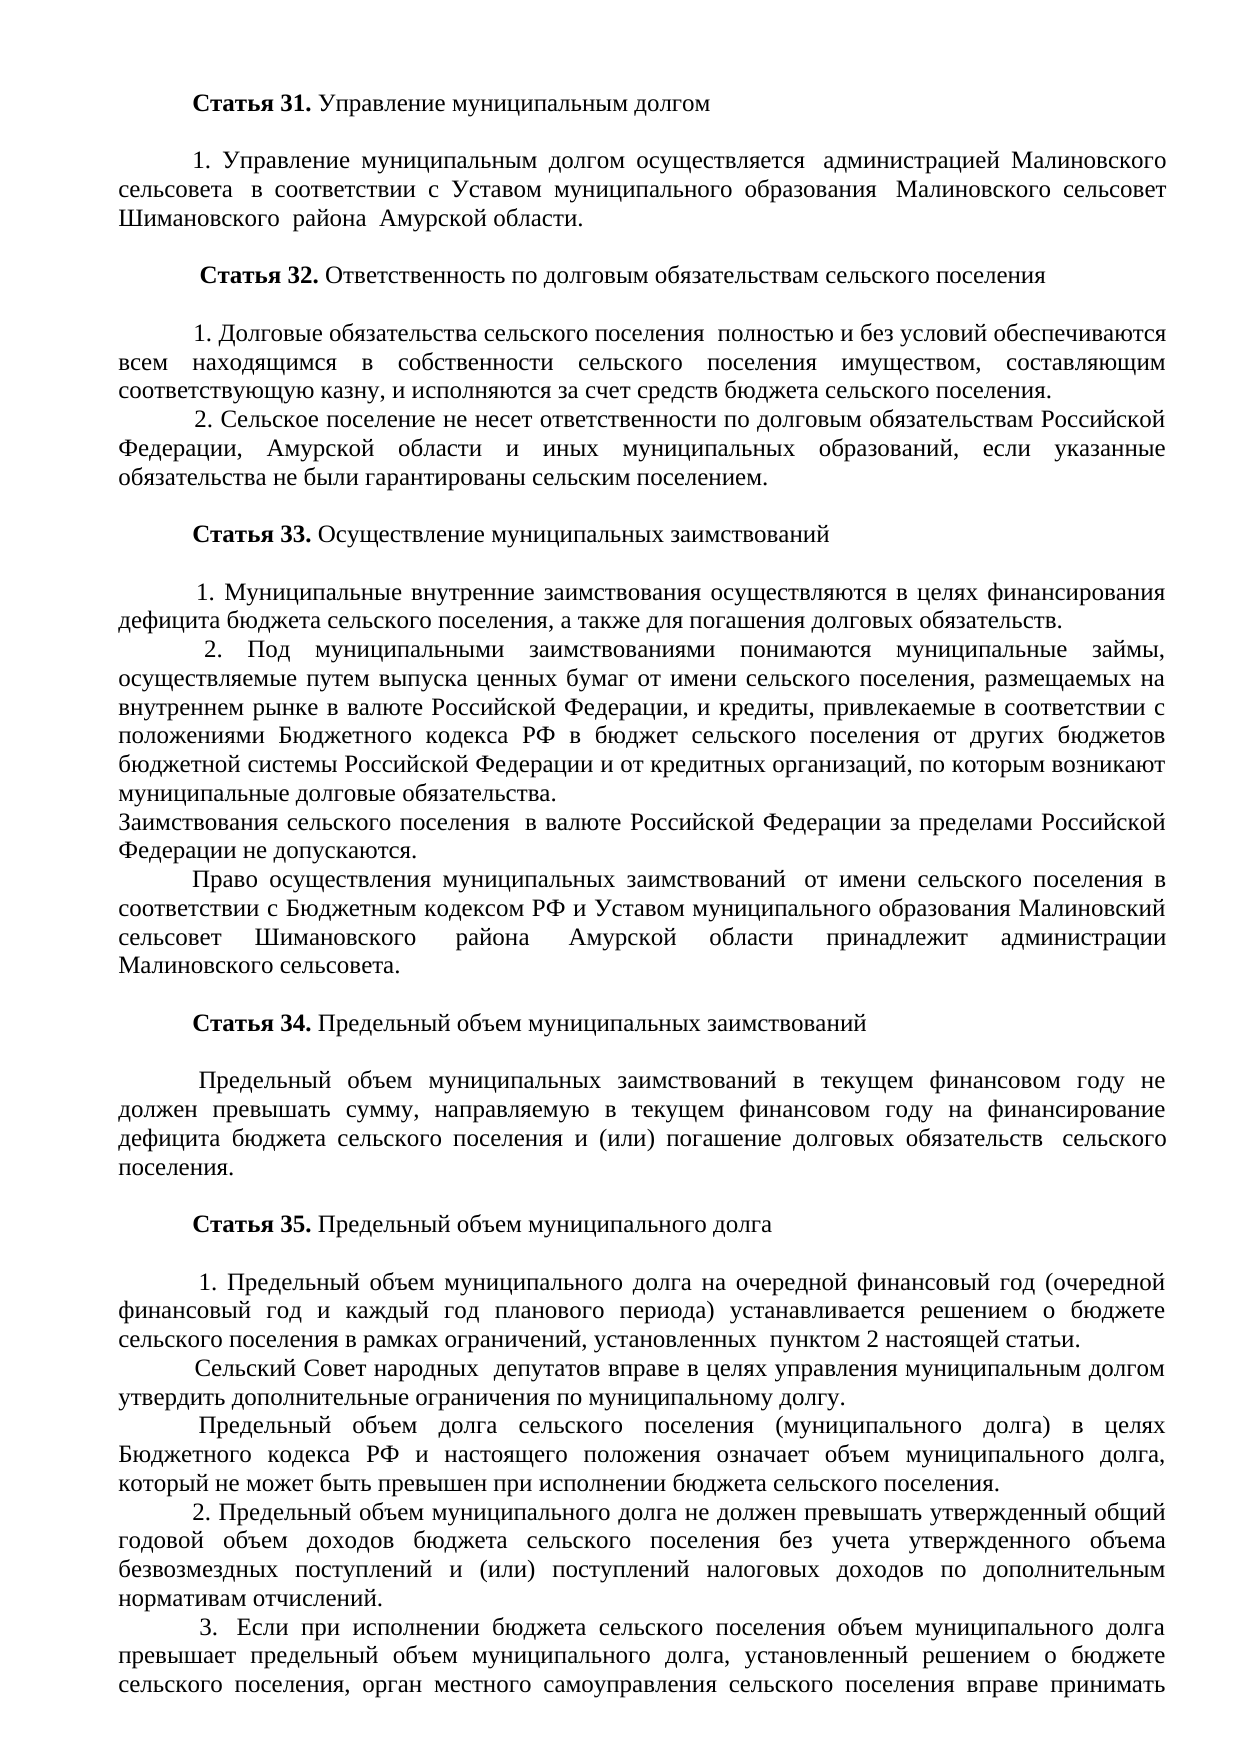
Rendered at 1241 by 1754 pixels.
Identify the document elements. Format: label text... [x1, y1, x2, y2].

text Статья 33. Осуществление муниципальных заимствований [118, 519, 1167, 548]
text 1. Долговые обязательства сельского поселения полностью и без условий обеспечиваются всем находящимся в собственности сельского поселения имуществом, составляющим соответствующую казну, и исполняются за счет средств бюджета сельского поселения. [118, 318, 1167, 404]
text 1. Управление муниципальным долгом осуществляется администрацией Малиновского сельсовета в соответствии с Уставом муниципального образования Малиновского сельсовет Шимановского района Амурской области. [118, 145, 1167, 232]
text Статья 34. Предельный объем муниципальных заимствований [118, 1008, 1167, 1037]
text Право осуществления муниципальных заимствований от имени сельского поселения в соответствии с Бюджетным кодексом РФ и Уставом муниципального образования Малиновский сельсовет Шимановского района Амурской области принадлежит администрации Малиновского сельсовета. [118, 864, 1167, 979]
text Статья 32. Ответственность по долговым обязательствам сельского поселения [118, 260, 1167, 289]
text Статья 35. Предельный объем муниципального долга [118, 1209, 1167, 1238]
text Сельский Совет народных депутатов вправе в целях управления муниципальным долгом утвердить дополнительные ограничения по муниципальному долгу. [118, 1353, 1167, 1410]
text 1. Предельный объем муниципального долга на очередной финансовый год (очередной финансовый год и каждый год планового периода) устанавливается решением о бюджете сельского поселения в рамках ограничений, установленных пунктом 2 настоящей статьи. [118, 1267, 1167, 1353]
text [118, 1612, 1167, 1698]
text Статья 31. Управление муниципальным долгом [118, 88, 1167, 117]
text Предельный объем долга сельского поселения (муниципального долга) в целях Бюджетного кодекса РФ и настоящего положения означает объем муниципального долга, который не может быть превышен при исполнении бюджета сельского поселения. [118, 1410, 1167, 1497]
text 2. Предельный объем муниципального долга не должен превышать утвержденный общий годовой объем доходов бюджета сельского поселения без учета утвержденного объема безвозмездных поступлений и (или) поступлений налоговых доходов по дополнительным нормативам отчислений. [118, 1497, 1167, 1612]
text 1. Муниципальные внутренние заимствования осуществляются в целях финансирования дефицита бюджета сельского поселения, а также для погашения долговых обязательств. [118, 577, 1167, 634]
text 2. Сельское поселение не несет ответственности по долговым обязательствам Российской Федерации, Амурской области и иных муниципальных образований, если указанные обязательства не были гарантированы сельским поселением. [118, 404, 1167, 490]
text Предельный объем муниципальных заимствований в текущем финансовом году не должен превышать сумму, направляемую в текущем финансовом году на финансирование дефицита бюджета сельского поселения и (или) погашение долговых обязательств сельского поселения. [118, 1065, 1167, 1180]
text Заимствования сельского поселения в валюте Российской Федерации за пределами Российской Федерации не допускаются. [118, 807, 1167, 864]
text 2. Под муниципальными заимствованиями понимаются муниципальные займы, осуществляемые путем выпуска ценных бумаг от имени сельского поселения, размещаемых на внутреннем рынке в валюте Российской Федерации, и кредиты, привлекаемые в соответствии с положениями Бюджетного кодекса РФ в бюджет сельского поселения от других бюджетов бюджетной системы Российской Федерации и от кредитных организаций, по которым возникают муниципальные долговые обязательства. [118, 634, 1167, 807]
